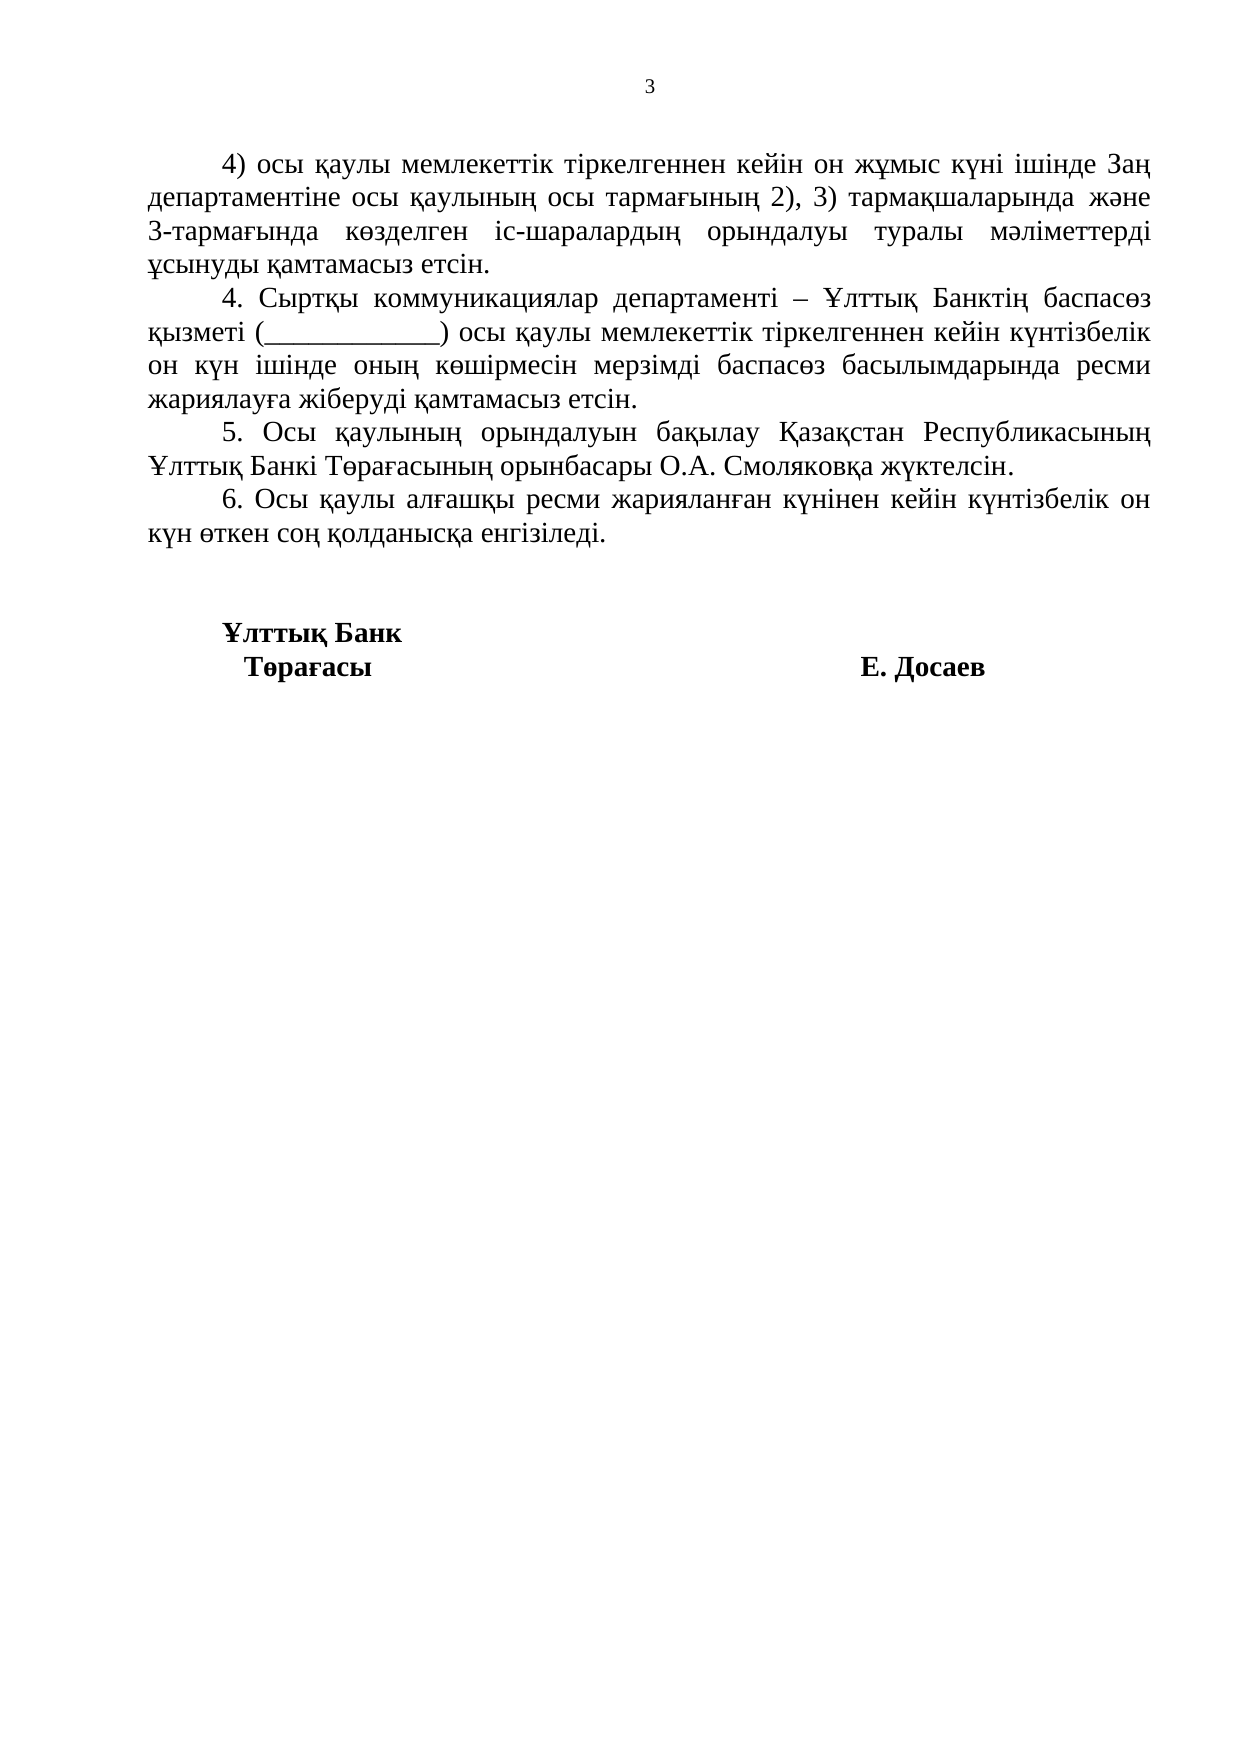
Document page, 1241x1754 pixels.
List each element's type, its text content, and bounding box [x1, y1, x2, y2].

text 5. Осы қаулының орындалуын бақылау Қазақстан Республикасының Ұлттық Банкі Төрағасының орынбасары О.А. Смоляковқа жүктелсін. [148, 414, 1152, 481]
text Ұлттық Банк [148, 616, 1152, 649]
text 6. Осы қаулы алғашқы ресми жарияланған күнінен кейін күнтізбелік он күн өткен соң қолданысқа енгізіледі. [148, 481, 1152, 548]
text Төрағасы Е. Досаев [148, 649, 1152, 683]
text 4. Сыртқы коммуникациялар департаменті – Ұлттық Банктің баспасөз қызметі (____________) осы қаулы мемлекеттік тіркелгеннен кейін күнтізбелік он күн ішінде оның көшірмесін мерзімді баспасөз басылымдарында ресми жариялауға жіберуді қамтамасыз етсін. [148, 280, 1152, 414]
text 4) осы қаулы мемлекеттік тіркелгеннен кейін он жұмыс күні ішінде Заң департаментіне осы қаулының осы тармағының 2), 3) тармақшаларында және 3-тармағында көзделген іс-шаралардың орындалуы туралы мәліметтерді ұсынуды қамтамасыз етсін. [148, 146, 1152, 280]
